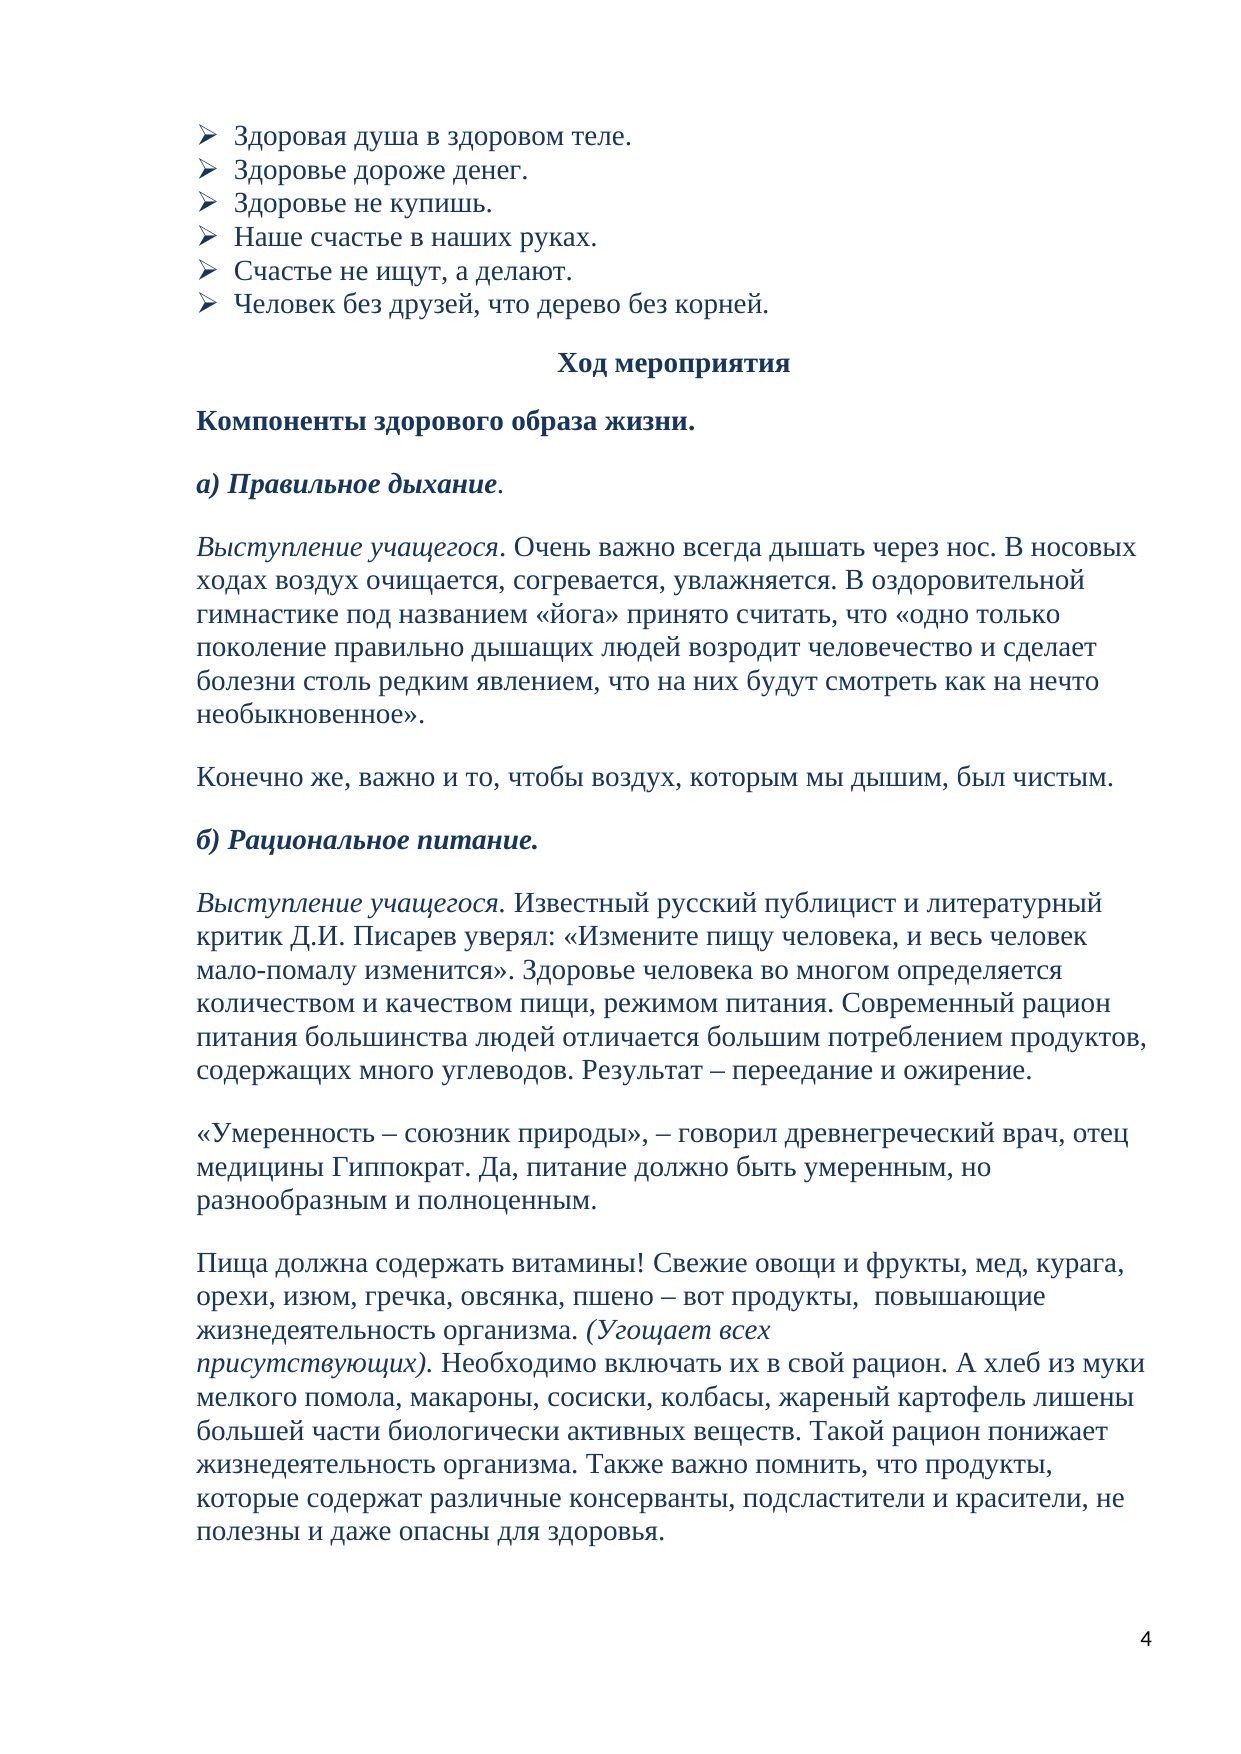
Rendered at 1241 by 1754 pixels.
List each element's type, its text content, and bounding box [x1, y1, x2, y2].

list Здоровье дороже денег. [196, 152, 1152, 185]
text Выступление учащегося. Очень важно всегда дышать через нос. В носовых ходах воздух очищается, согревается, увлажняется. В оздоровительной гимнастике под названием «йога» принято считать, что «одно только поколение правильно дышащих людей возродит человечество и сделает болезни столь редким явлением, что на них будут смотреть как на нечто необыкновенное». [196, 529, 1152, 730]
list Здоровье не купишь. [196, 185, 1152, 219]
list Здоровая душа в здоровом теле. [196, 118, 1152, 152]
subtitle Ход мероприятия [196, 345, 1152, 378]
text б) Рациональное питание. [196, 822, 1152, 856]
list Наше счастье в наших руках. [196, 219, 1152, 253]
list Счастье не ищут, а делают. [196, 253, 1152, 286]
text Выступление учащегося. Известный русский публицист и литературный критик Д.И. Писарев уверял: «Измените пищу человека, и весь человек мало-помалу изменится». Здоровье человека во многом определяется количеством и качеством пищи, режимом питания. Современный рацион питания большинства людей отличается большим потреблением продуктов, содержащих много углеводов. Результат – переедание и ожирение. [196, 885, 1152, 1086]
text «Умеренность – союзник природы», – говорил древнегреческий врач, отец медицины Гиппократ. Да, питание должно быть умеренным, но разнообразным и полноценным. [196, 1115, 1152, 1216]
list Человек без друзей, что дерево без корней. [196, 286, 1152, 320]
subtitle Компоненты здорового образа жизни. [196, 403, 1152, 437]
text а) Правильное дыхание. [196, 466, 1152, 500]
text Пища должна содержать витамины! Свежие овощи и фрукты, мед, курага, орехи, изюм, гречка, овсянка, пшено – вот продукты, повышающие жизнедеятельность организма. (Угощает всех присутствующих). Необходимо включать их в свой рацион. А хлеб из муки мелкого помола, макароны, сосиски, колбасы, жареный картофель лишены большей части биологически активных веществ. Такой рацион понижает жизнедеятельность организма. Также важно помнить, что продукты, которые содержат различные консерванты, подсластители и красители, не полезны и даже опасны для здоровья. [196, 1245, 1152, 1547]
text Конечно же, важно и то, чтобы воздух, которым мы дышим, был чистым. [196, 759, 1152, 793]
